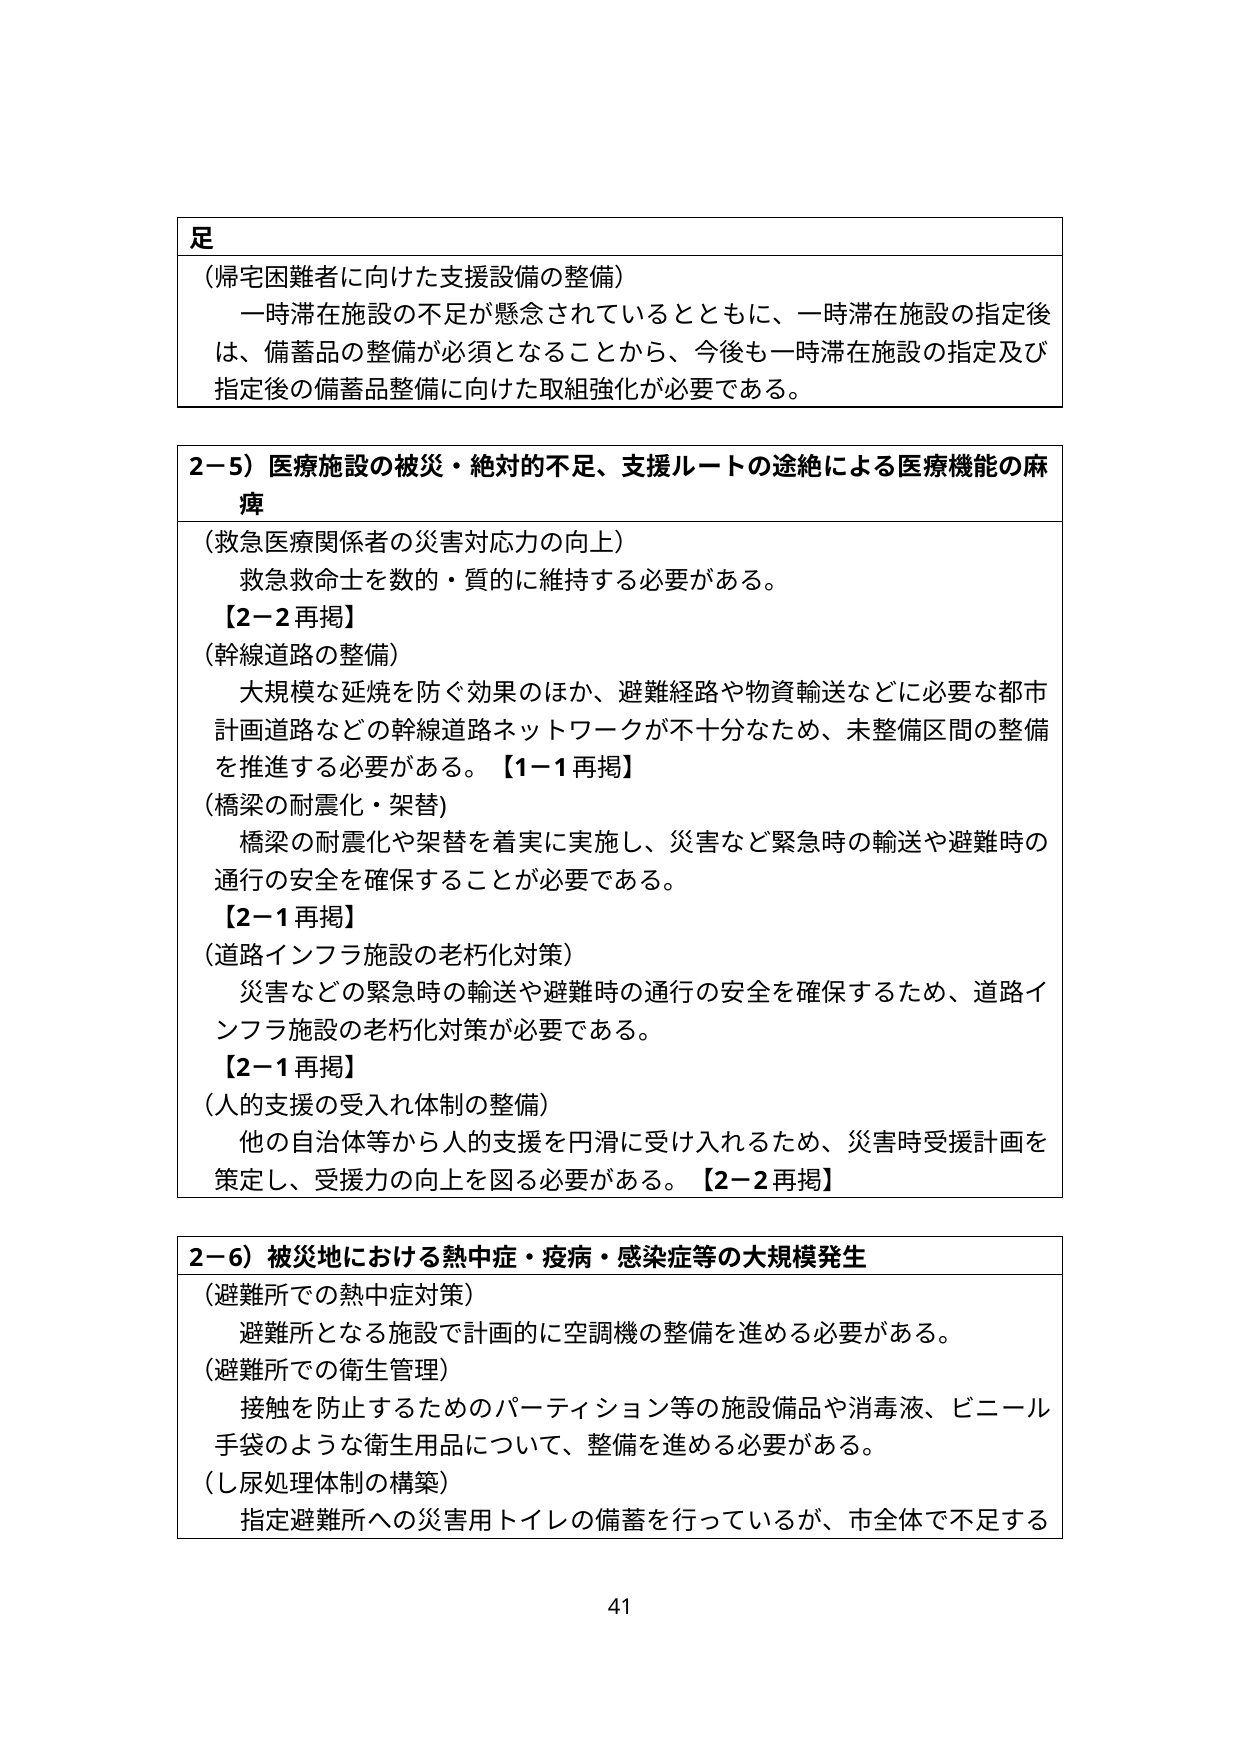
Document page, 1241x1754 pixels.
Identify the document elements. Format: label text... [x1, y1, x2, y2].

table_header 2－6）被災地における熱中症・疫病・感染症等の大規模発生 [178, 1237, 1062, 1274]
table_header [178, 218, 1062, 255]
table_cell （救急医療関係者の災害対応力の向上） 救急救命士を数的・質的に維持する必要がある。 【2－2再掲】 （幹線道路の整備） 大規模な延焼を防ぐ効果のほか、避難経路や物資輸送などに必要な都市計画道路などの幹線道路ネットワークが不十分なため、未整備区間の整備を推進する必要がある。【1－1再掲】 （橋梁の耐震化・架替) 橋梁の耐震化や架替を着実に実施し、災害など緊急時の輸送や避難時の通行の安全を確保することが必要である。 【2－1再掲】 （道路インフラ施設の老朽化対策） 災害などの緊急時の輸送や避難時の通行の安全を確保するため、道路インフラ施設の老朽化対策が必要である。 【2－1再掲】 （人的支援の受入れ体制の整備） 他の自治体等から人的支援を円滑に受け入れるため、災害時受援計画を策定し、受援力の向上を図る必要がある。【2－2再掲】 [178, 522, 1062, 1197]
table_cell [178, 1275, 1062, 1538]
table_cell （帰宅困難者に向けた支援設備の整備） 一時滞在施設の不足が懸念されているとともに、一時滞在施設の指定後は、備蓄品の整備が必須となることから、今後も一時滞在施設の指定及び指定後の備蓄品整備に向けた取組強化が必要である。 [178, 256, 1062, 406]
table_header 2－5）医療施設の被災・絶対的不足、支援ルートの途絶による医療機能の麻痺 [178, 446, 1062, 521]
